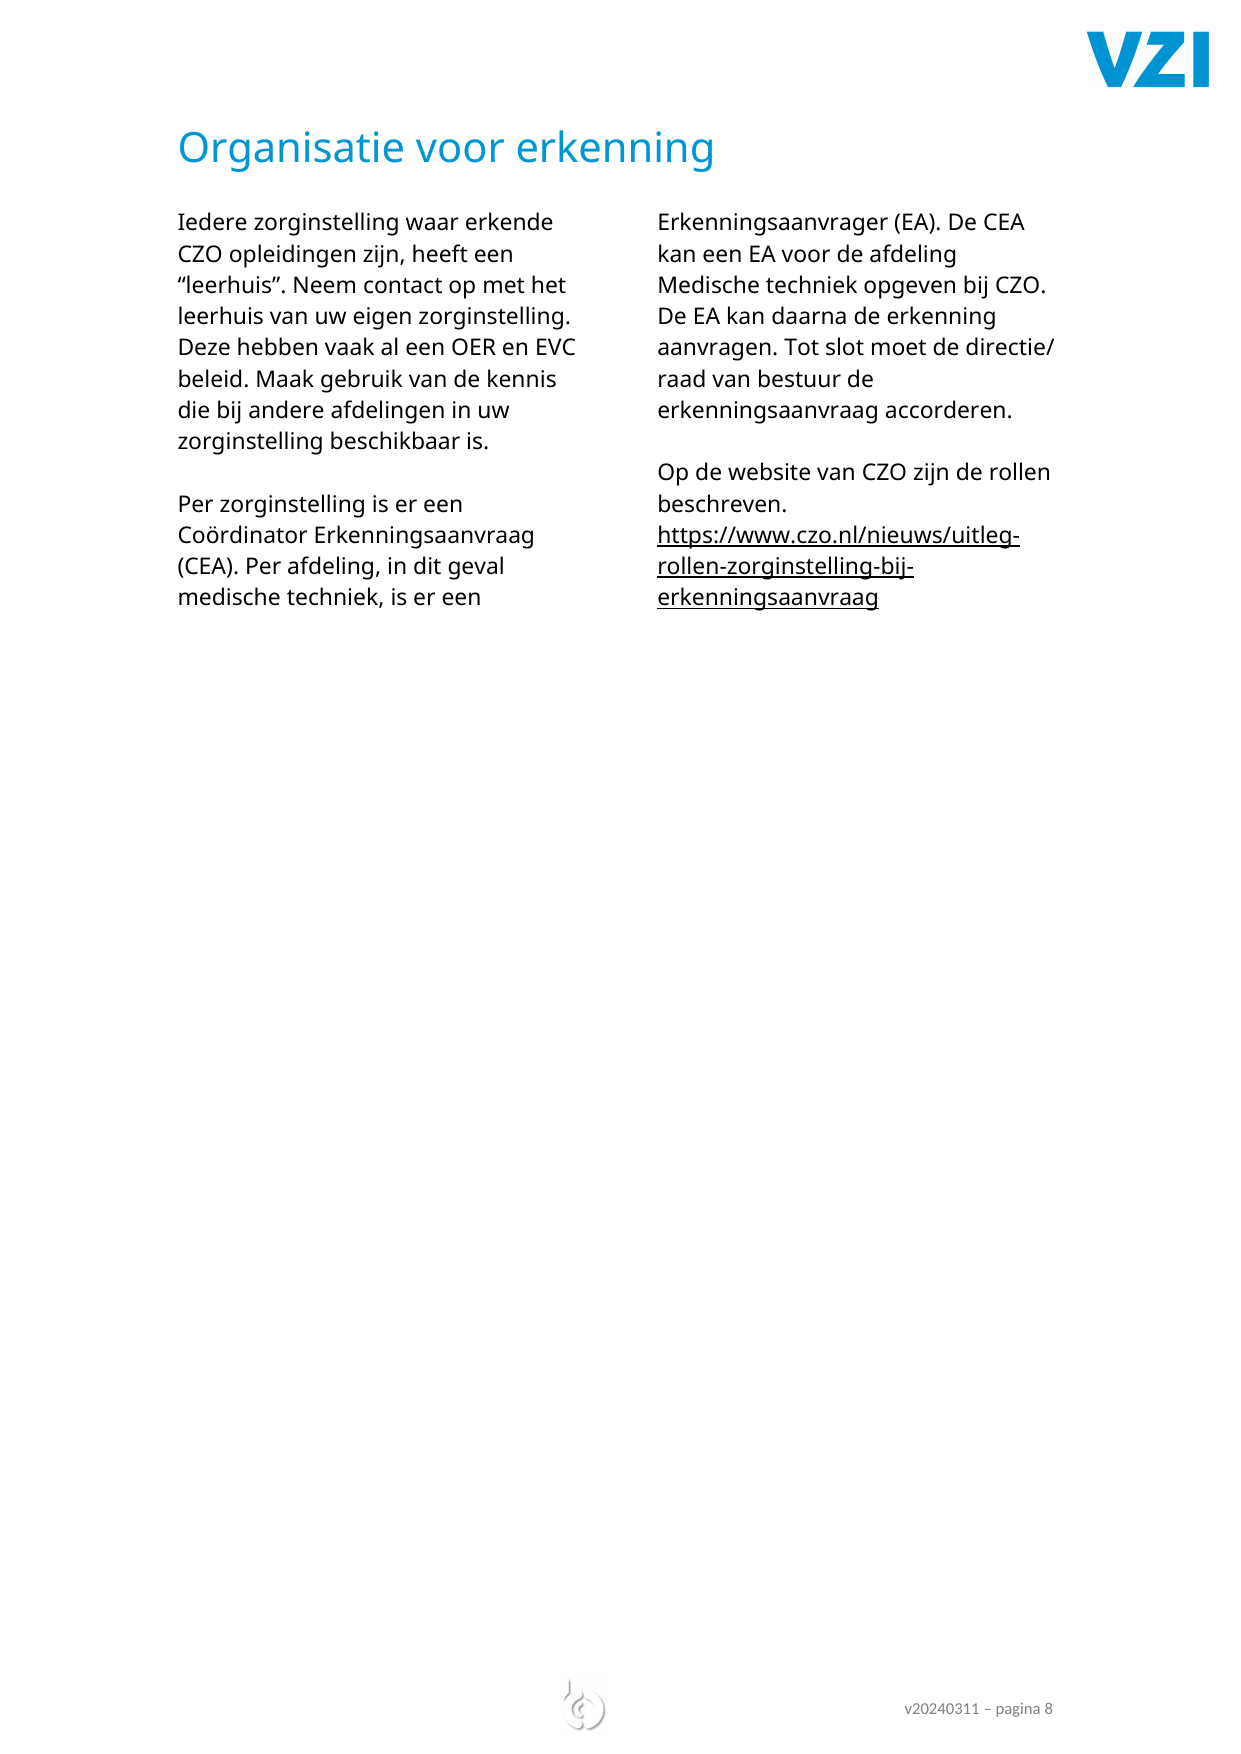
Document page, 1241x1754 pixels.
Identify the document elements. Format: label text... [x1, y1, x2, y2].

text Iedere zorginstelling waar erkende CZO opleidingen zijn, heeft een “leerhuis”. Neem contact op met het leerhuis van uw eigen zorginstelling. Deze hebben vaak al een OER en EVC beleid. Maak gebruik van de kennis die bij andere afdelingen in uw zorginstelling beschikbaar is. [177, 206, 583, 456]
picture [558, 1675, 610, 1734]
text Op de website van CZO zijn de rollen beschreven. https://www.czo.nl/nieuws/uitleg-rollen-zorginstelling-bij-erkenningsaanvraag [657, 456, 1063, 612]
picture [1085, 30, 1211, 89]
text Organisatie voor erkenning [177, 118, 1063, 175]
text Per zorginstelling is er een Coördinator Erkenningsaanvraag (CEA). Per afdeling, in dit geval medische techniek, is er een Erkenningsaanvrager (EA). De CEA kan een EA voor de afdeling Medische techniek opgeven bij CZO. De EA kan daarna de erkenning aanvragen. Tot slot moet de directie/ raad van bestuur de erkenningsaanvraag accorderen. [657, 206, 1063, 425]
text Per zorginstelling is er een Coördinator Erkenningsaanvraag (CEA). Per afdeling, in dit geval medische techniek, is er een Erkenningsaanvrager (EA). De CEA kan een EA voor de afdeling Medische techniek opgeven bij CZO. De EA kan daarna de erkenning aanvragen. Tot slot moet de directie/ raad van bestuur de erkenningsaanvraag accorderen. [177, 487, 583, 612]
